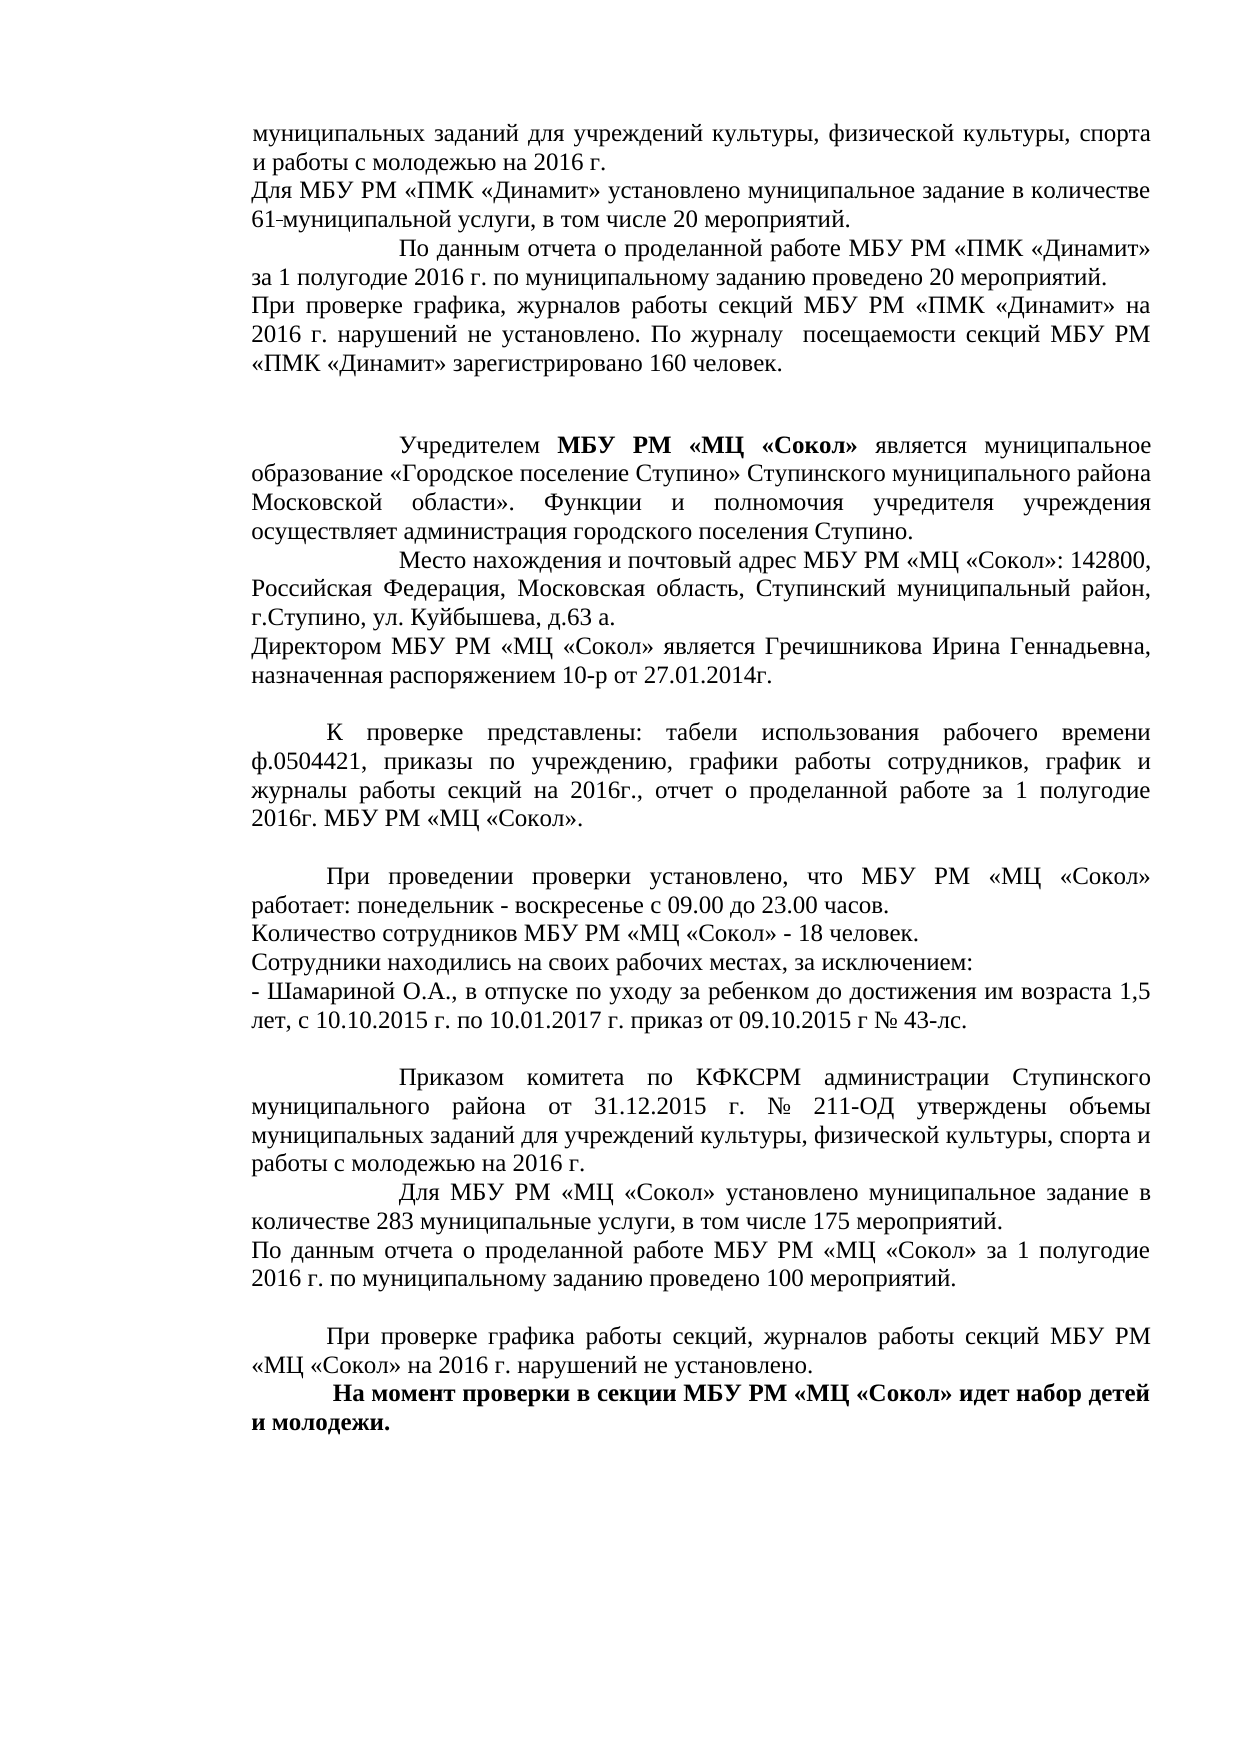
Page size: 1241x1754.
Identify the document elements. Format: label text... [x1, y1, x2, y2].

text При проведении проверки установлено, что МБУ РМ «МЦ «Сокол» работает: понедельник - воскресенье с 09.00 до 23.00 часов. [251, 861, 1152, 918]
text Для МБУ РМ «ПМК «Динамит» установлено муниципальное задание в количестве 61 муниципальной услуги, в том числе 20 мероприятий. [251, 176, 1152, 233]
text При проверке графика работы секций, журналов работы секций МБУ РМ «МЦ «Сокол» на 2016 г. нарушений не установлено. [251, 1321, 1152, 1378]
text Сотрудники находились на своих рабочих местах, за исключением: [177, 947, 1152, 976]
text К проверке представлены: табели использования рабочего времени ф.0504421, приказы по учреждению, графики работы сотрудников, график и журналы работы секций на 2016г., отчет о проделанной работе за 1 полугодие 2016г. МБУ РМ «МЦ «Сокол». [251, 717, 1152, 832]
text Место нахождения и почтовый адрес МБУ РМ «МЦ «Сокол»: 142800, Российская Федерация, Московская область, Ступинский муниципальный район, г.Ступино, ул. Куйбышева, д.63 а. [251, 545, 1152, 631]
text Директором МБУ РМ «МЦ «Сокол» является Гречишникова Ирина Геннадьевна, назначенная распоряжением 10-р от 27.01.2014г. [251, 631, 1152, 688]
text Учредителем МБУ РМ «МЦ «Сокол» является муниципальное образование «Городское поселение Ступино» Ступинского муниципального района Московской области». Функции и полномочия учредителя учреждения осуществляет администрация городского поселения Ступино. [251, 430, 1152, 545]
text По данным отчета о проделанной работе МБУ РМ «МЦ «Сокол» за 1 полугодие 2016 г. по муниципальному заданию проведено 100 мероприятий. [251, 1235, 1152, 1292]
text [252, 118, 1152, 176]
text Для МБУ РМ «МЦ «Сокол» установлено муниципальное задание в количестве 283 муниципальные услуги, в том числе 175 мероприятий. [251, 1177, 1152, 1235]
text При проверке графика, журналов работы секций МБУ РМ «ПМК «Динамит» на 2016 г. нарушений не установлено. По журналу посещаемости секций МБУ РМ «ПМК «Динамит» зарегистрировано 160 человек. [251, 291, 1152, 377]
text - Шамариной О.А., в отпуске по уходу за ребенком до достижения им возраста 1,5 лет, с 10.10.2015 г. по 10.01.2017 г. приказ от 09.10.2015 г № 43-лс. [251, 976, 1152, 1033]
text Количество сотрудников МБУ РМ «МЦ «Сокол» - 18 человек. [177, 918, 1152, 947]
text На момент проверки в секции МБУ РМ «МЦ «Сокол» идет набор детей и молодежи. [251, 1378, 1152, 1436]
text По данным отчета о проделанной работе МБУ РМ «ПМК «Динамит» за 1 полугодие 2016 г. по муниципальному заданию проведено 20 мероприятий. [251, 233, 1152, 291]
